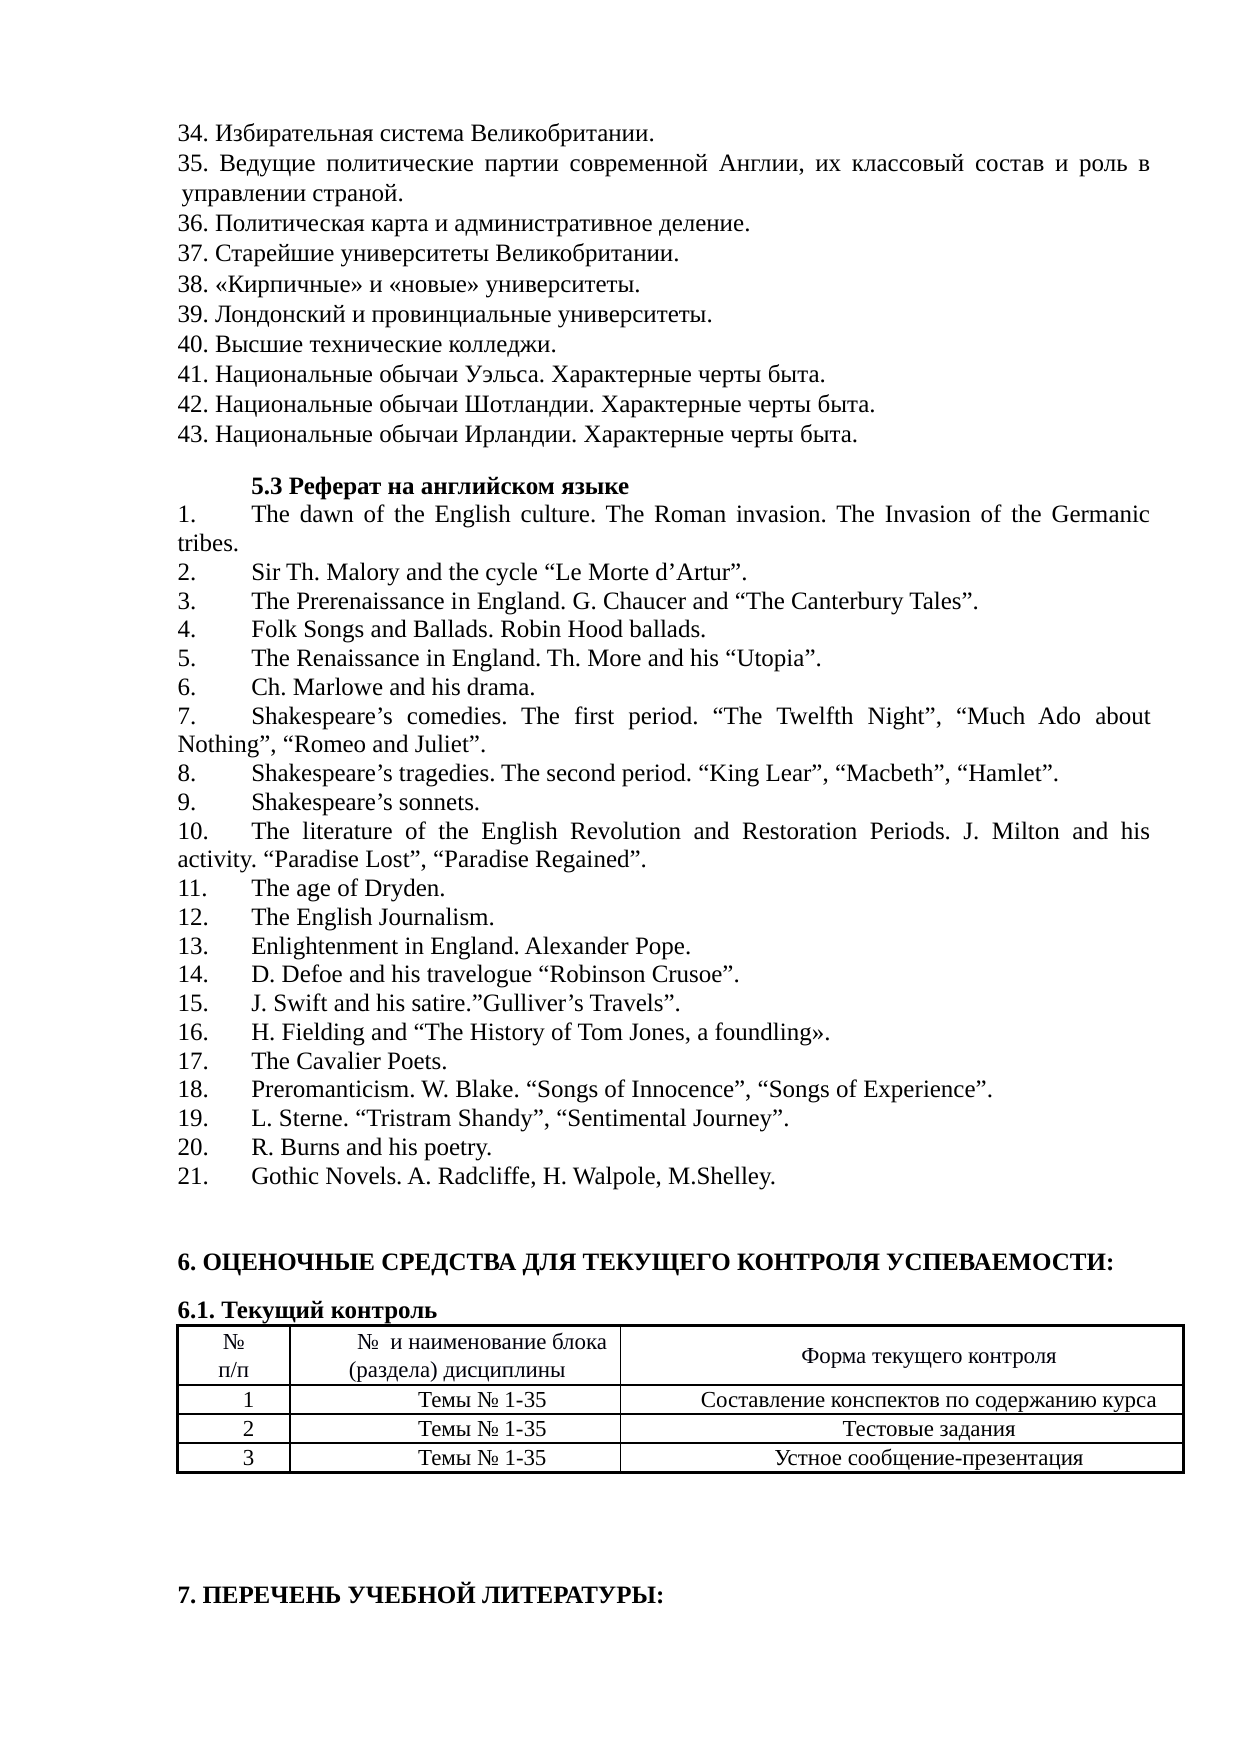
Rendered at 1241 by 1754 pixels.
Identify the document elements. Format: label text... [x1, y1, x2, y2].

text 35. Ведущие политические партии современной Англии, их классовый состав и роль в управлении страной. [177, 148, 1152, 207]
table_header Форма текущего контроля [621, 1327, 1182, 1384]
text 5.3 Реферат на английском языке [177, 471, 1152, 499]
text 6.1. Текущий контроль [177, 1295, 1152, 1324]
text 4. Folk Songs and Ballads. Robin Hood ballads. [177, 614, 1152, 643]
table_header № п/п [179, 1327, 289, 1384]
table_cell Темы № 1-35 [291, 1386, 620, 1413]
text 16. H. Fielding and “The History of Tom Jones, a foundling». [177, 1017, 1152, 1046]
text 37. Старейшие университеты Великобритании. [177, 238, 1152, 267]
text 41. Национальные обычаи Уэльса. Характерные черты быта. [177, 359, 1152, 388]
text 7. ПЕРЕЧЕНЬ УЧЕБНОЙ ЛИТЕРАТУРЫ: [177, 1580, 1152, 1608]
text 43. Национальные обычаи Ирландии. Характерные черты быта. [177, 419, 1152, 448]
text 15. J. Swift and his satire.”Gulliver’s Travels”. [177, 988, 1152, 1017]
text 34. Избирательная система Великобритании. [177, 118, 1152, 147]
text 6. Ch. Marlowe and his drama. [177, 672, 1152, 701]
text 5. The Renaissance in England. Th. More and his “Utopia”. [177, 643, 1152, 672]
text 20. R. Burns and his poetry. [177, 1132, 1152, 1161]
text 9. Shakespeare’s sonnets. [177, 787, 1152, 816]
table_cell Устное сообщение-презентация [621, 1444, 1182, 1471]
table_cell 1 [179, 1386, 289, 1413]
text 40. Высшие технические колледжи. [177, 329, 1152, 358]
text 39. Лондонский и провинциальные университеты. [177, 299, 1152, 327]
text 1. The dawn of the English culture. The Roman invasion. The Invasion of the Germanic tribes. [177, 499, 1152, 557]
text 2. Sir Th. Malory and the cycle “Le Morte d’Artur”. [177, 557, 1152, 586]
text 42. Национальные обычаи Шотландии. Характерные черты быта. [177, 389, 1152, 418]
table_cell Темы № 1-35 [291, 1415, 620, 1442]
text 36. Политическая карта и административное деление. [177, 208, 1152, 237]
table_cell Тестовые задания [621, 1415, 1182, 1442]
text 13. Enlightenment in England. Alexander Pope. [177, 931, 1152, 959]
text 14. D. Defoe and his travelogue “Robinson Crusoe”. [177, 959, 1152, 988]
text 8. Shakespeare’s tragedies. The second period. “King Lear”, “Macbeth”, “Hamlet”. [177, 758, 1152, 787]
text 19. L. Sterne. “Tristram Shandy”, “Sentimental Journey”. [177, 1103, 1152, 1132]
table_cell 2 [179, 1415, 289, 1442]
text 17. The Cavalier Poets. [177, 1046, 1152, 1074]
text 12. The English Journalism. [177, 902, 1152, 931]
table_cell Темы № 1-35 [291, 1444, 620, 1471]
text 10. The literature of the English Revolution and Restoration Periods. J. Milton and his activity. “Paradise Lost”, “Paradise Regained”. [177, 816, 1152, 873]
table_header № и наименование блока (раздела) дисциплины [291, 1327, 620, 1384]
text 18. Preromanticism. W. Blake. “Songs of Innocence”, “Songs of Experience”. [177, 1074, 1152, 1103]
table_cell Составление конспектов по содержанию курса [621, 1386, 1182, 1413]
text 3. The Prerenaissance in England. G. Chaucer and “The Canterbury Tales”. [177, 586, 1152, 614]
text 38. «Кирпичные» и «новые» университеты. [177, 269, 1152, 297]
table_cell 3 [179, 1444, 289, 1471]
text 11. The age of Dryden. [177, 873, 1152, 902]
text 6. Оценочные средства для текущего контроля успеваемости: [177, 1247, 1152, 1276]
text 21. Gothic Novels. A. Radcliffe, H. Walpole, M.Shelley. [177, 1161, 1152, 1189]
text 7. Shakespeare’s comedies. The first period. “The Twelfth Night”, “Much Ado about Nothing”, “Romeo and Juliet”. [177, 701, 1152, 758]
